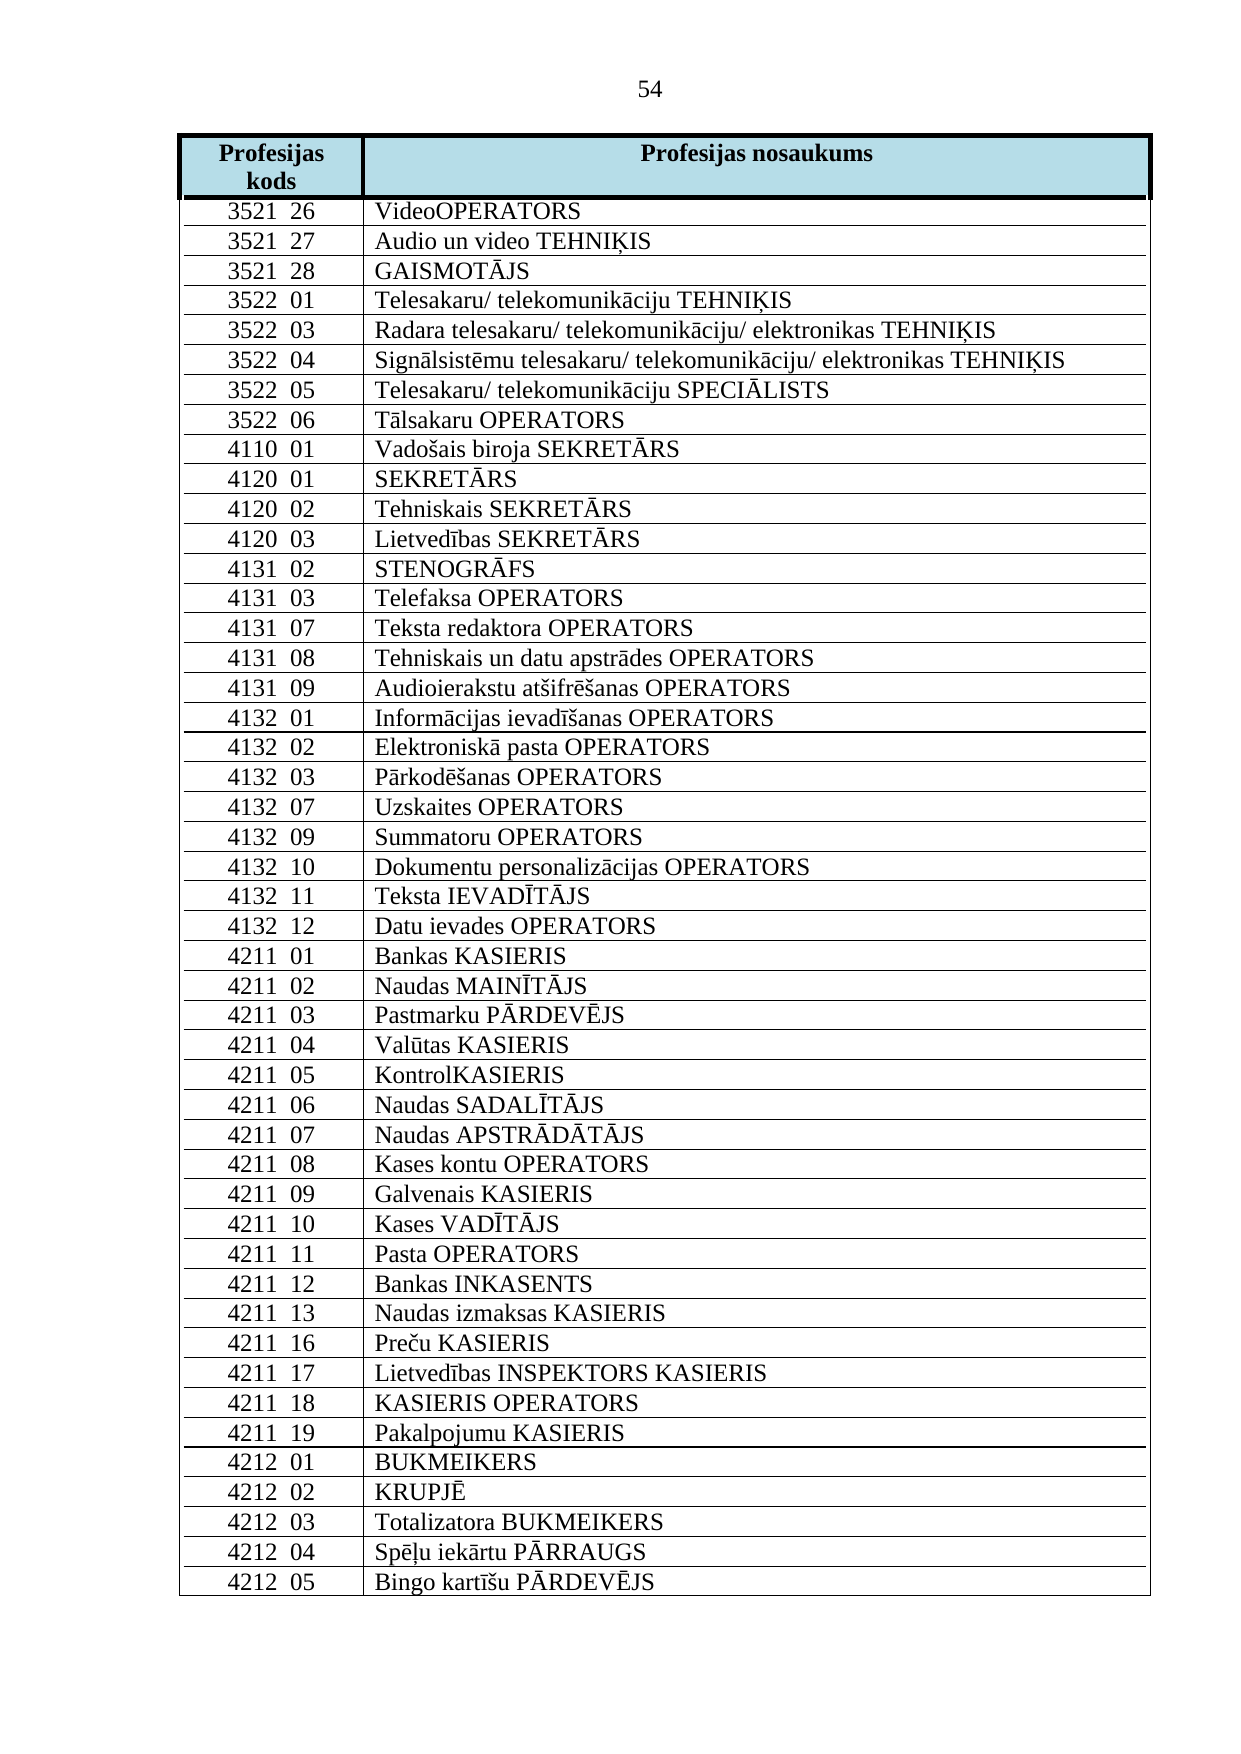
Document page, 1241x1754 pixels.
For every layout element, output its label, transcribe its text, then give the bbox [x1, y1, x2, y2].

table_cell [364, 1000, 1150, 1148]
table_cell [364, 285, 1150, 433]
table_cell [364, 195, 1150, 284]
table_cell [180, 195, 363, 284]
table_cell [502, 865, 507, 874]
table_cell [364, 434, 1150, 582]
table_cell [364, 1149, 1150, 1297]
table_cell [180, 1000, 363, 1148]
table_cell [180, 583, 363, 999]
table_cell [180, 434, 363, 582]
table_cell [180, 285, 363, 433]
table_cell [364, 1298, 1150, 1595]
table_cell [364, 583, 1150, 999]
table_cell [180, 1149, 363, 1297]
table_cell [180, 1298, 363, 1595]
table_header Profesijas kods [182, 138, 361, 195]
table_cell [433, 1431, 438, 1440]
table_header Profesijas nosaukums [365, 138, 1148, 195]
